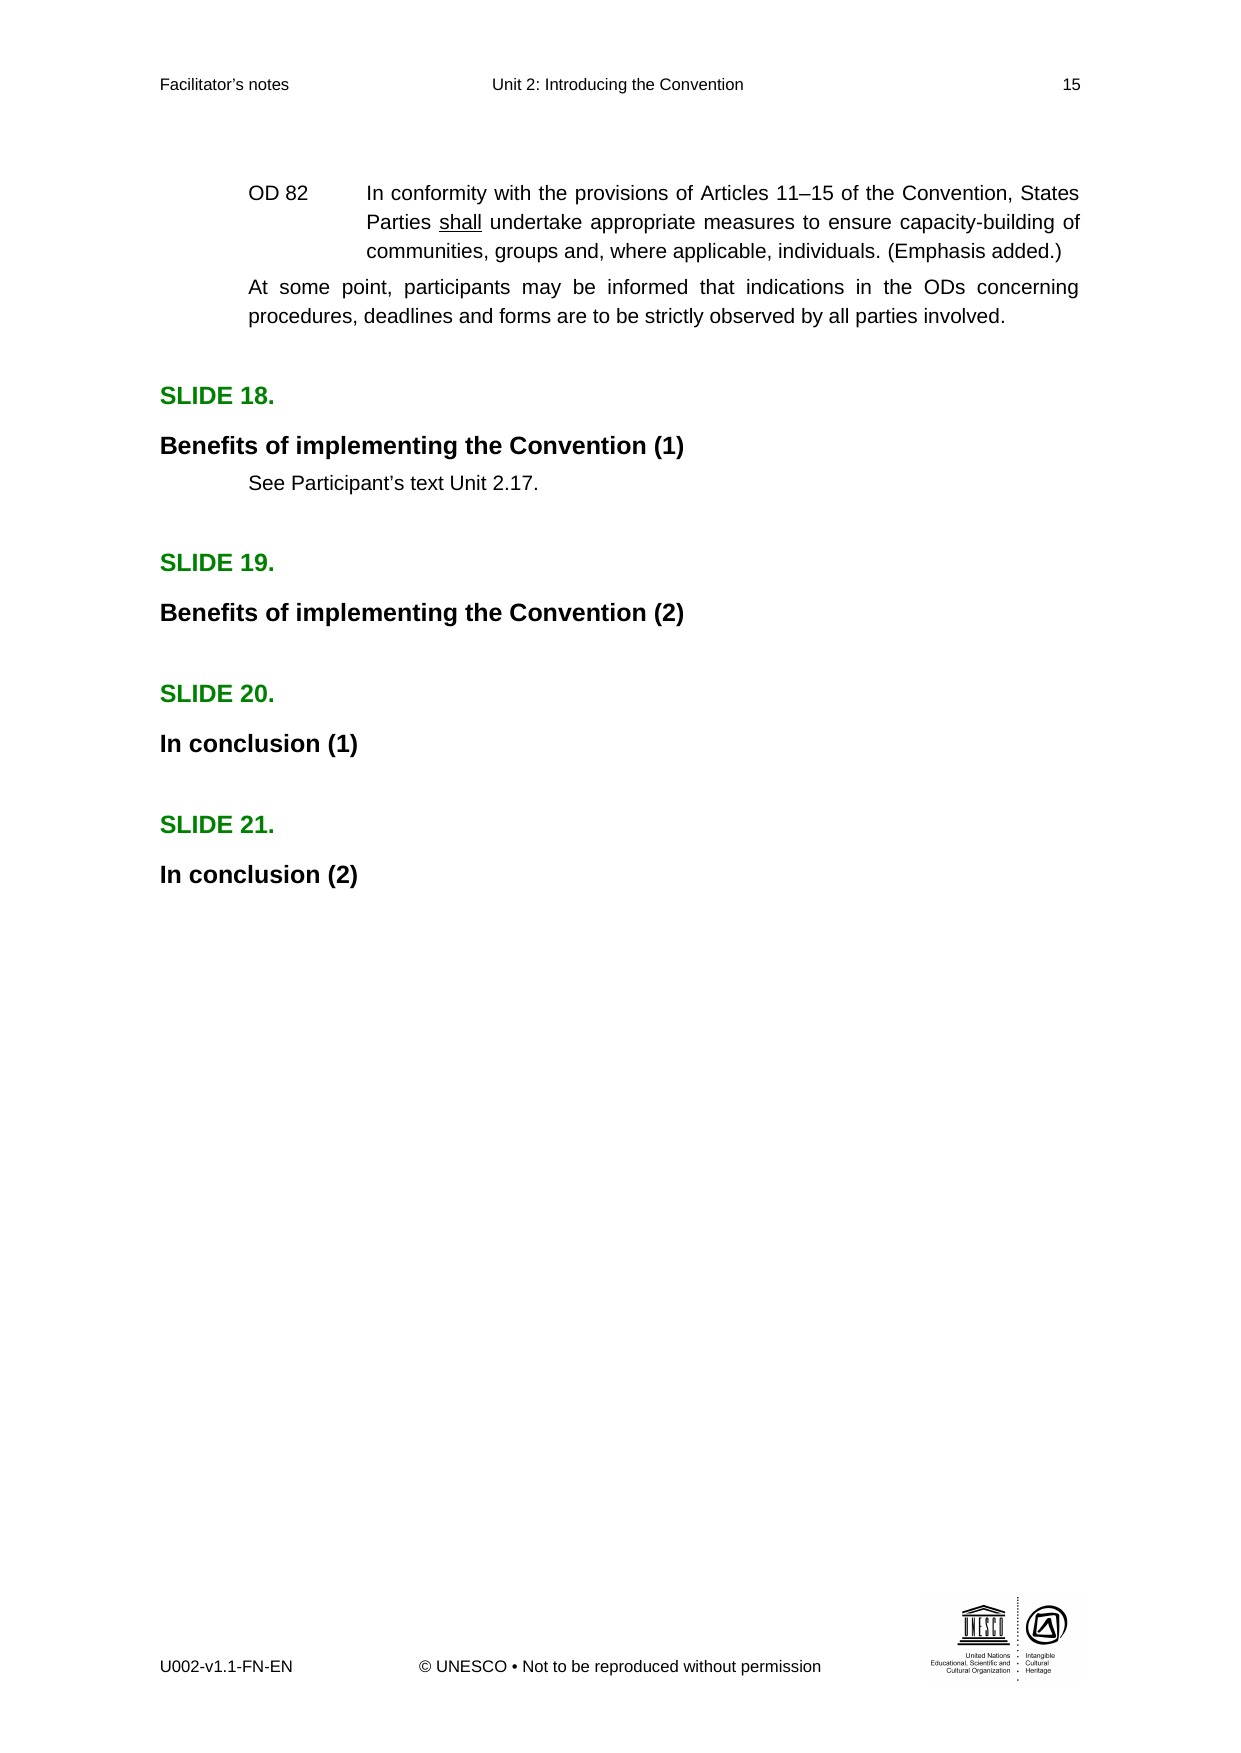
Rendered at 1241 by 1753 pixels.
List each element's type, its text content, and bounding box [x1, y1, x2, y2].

subtitle Slide 19. [159, 546, 1081, 577]
text OD 82 In conformity with the provisions of Articles 11–15 of the Convention, States Parties shall undertake appropriate measures to ensure capacity-building of communities, groups and, where applicable, individuals. (Emphasis added.) [248, 177, 1081, 265]
text See Participant’s text Unit 2.17. [248, 467, 1081, 496]
picture [927, 1594, 1083, 1683]
subtitle Slide 21. [159, 808, 1081, 840]
text In conclusion (2) [159, 861, 1081, 890]
text Benefits of implementing the Convention (2) [159, 598, 1081, 627]
subtitle Slide 20. [159, 677, 1081, 708]
text Benefits of implementing the Convention (1) [159, 431, 1081, 461]
subtitle Slide 18. [159, 379, 1081, 411]
text At some point, participants may be informed that indications in the ODs concerning procedures, deadlines and forms are to be strictly observed by all parties involved. [248, 271, 1081, 329]
text In conclusion (1) [159, 729, 1081, 758]
